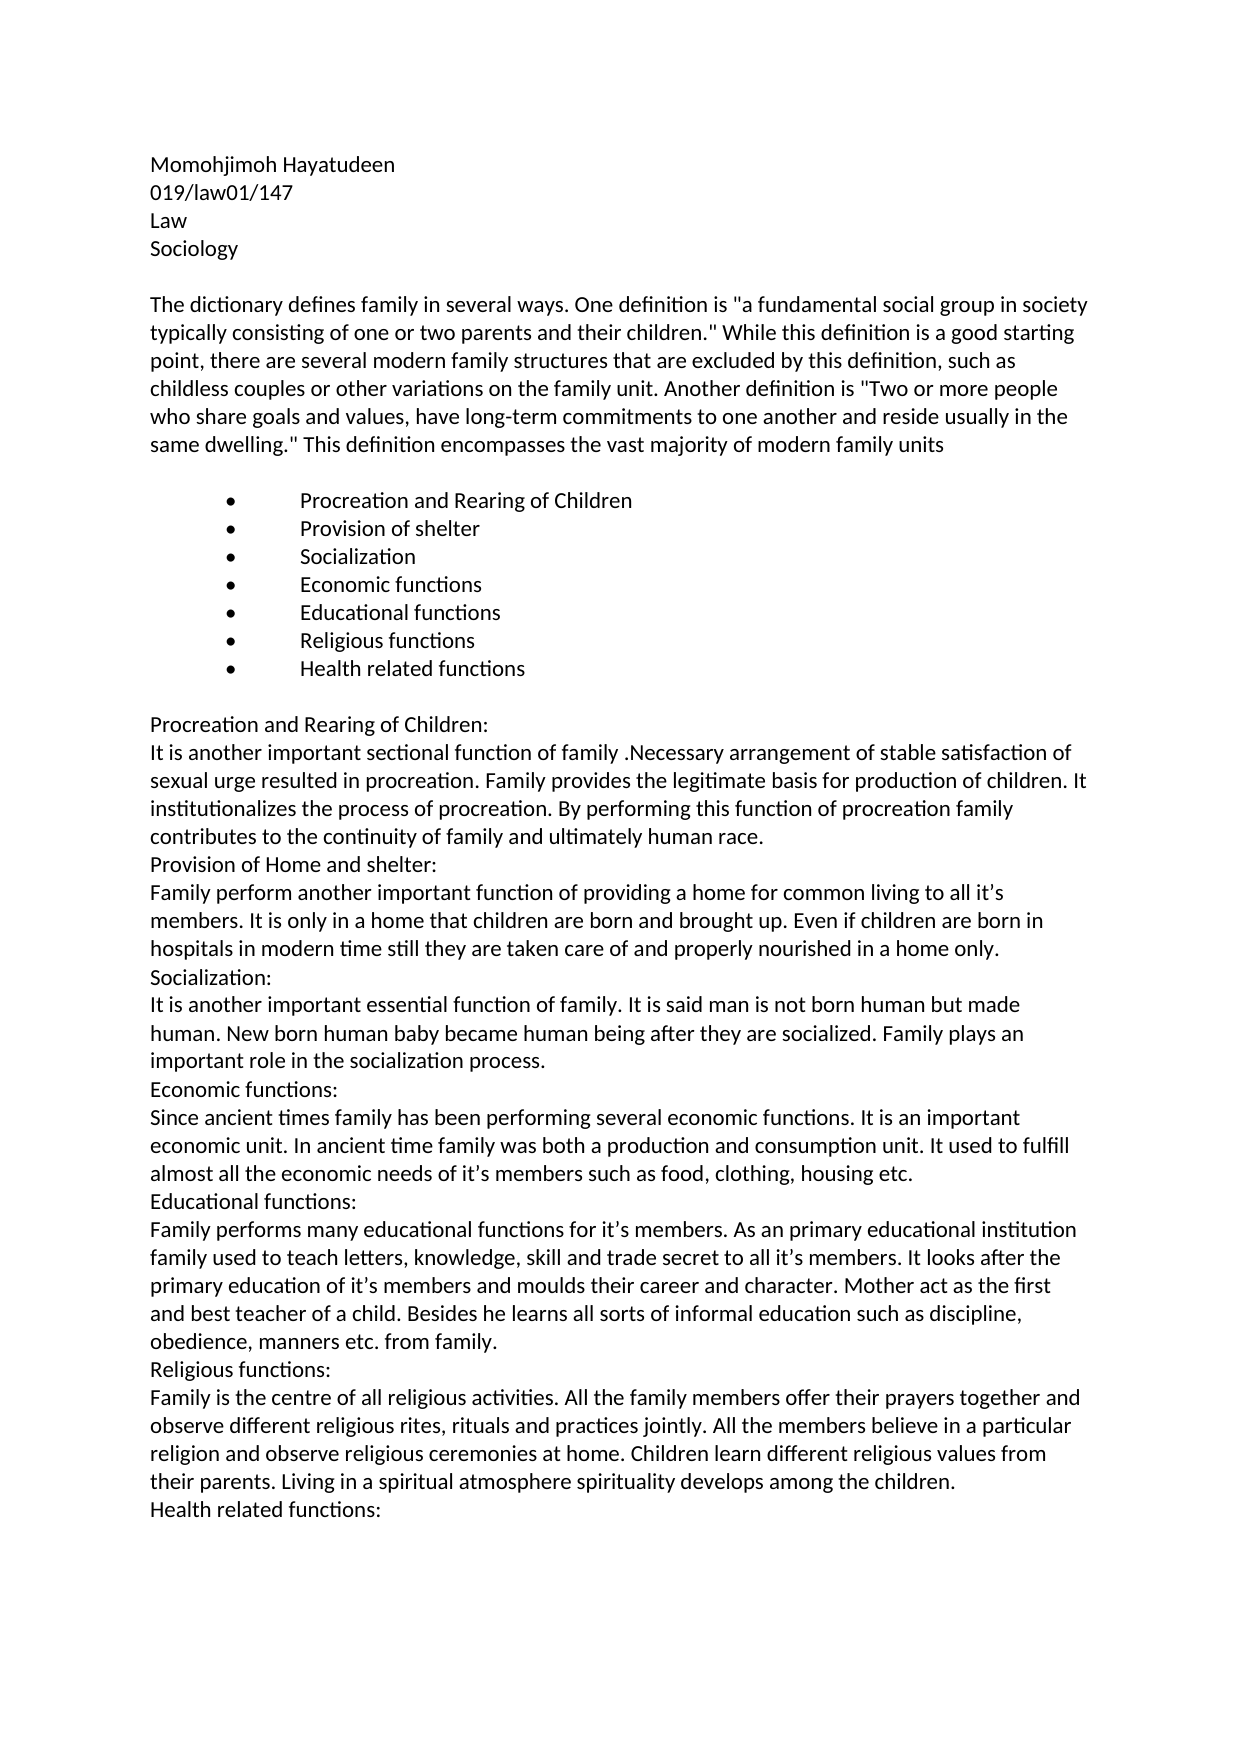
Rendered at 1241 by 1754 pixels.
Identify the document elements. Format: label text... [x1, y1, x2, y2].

text Momohjimoh Hayatudeen [150, 150, 1090, 178]
text The dictionary defines family in several ways. One definition is "a fundamental social group in society typically consisting of one or two parents and their children." While this definition is a good starting point, there are several modern family structures that are excluded by this definition, such as childless couples or other variations on the family unit. Another definition is "Two or more people who share goals and values, have long-term commitments to one another and reside usually in the same dwelling." This definition encompasses the vast majority of modern family units [150, 290, 1090, 458]
text • Procreation and Rearing of Children [150, 486, 1090, 514]
text Economic functions: [150, 1075, 1090, 1103]
text • Religious functions [150, 626, 1090, 654]
text Since ancient times family has been performing several economic functions. It is an important economic unit. In ancient time family was both a production and consumption unit. It used to fulfill almost all the economic needs of it’s members such as food, clothing, housing etc. [150, 1103, 1090, 1187]
text 019/law01/147 [150, 178, 1090, 206]
text • Health related functions [150, 654, 1090, 682]
text • Provision of shelter [150, 514, 1090, 542]
text Educational functions: [150, 1187, 1090, 1215]
text Religious functions: [150, 1355, 1090, 1383]
text Provision of Home and shelter: [150, 851, 1090, 878]
text Procreation and Rearing of Children: [150, 710, 1090, 738]
text Family perform another important function of providing a home for common living to all it’s members. It is only in a home that children are born and brought up. Even if children are born in hospitals in modern time still they are taken care of and properly nourished in a home only. [150, 878, 1090, 963]
text Sociology [150, 234, 1090, 262]
text Law [150, 206, 1090, 234]
text • Educational functions [150, 598, 1090, 626]
text Socialization: [150, 963, 1090, 991]
text It is another important essential function of family. It is said man is not born human but made human. New born human baby became human being after they are socialized. Family plays an important role in the socialization process. [150, 991, 1090, 1075]
text It is another important sectional function of family .Necessary arrangement of stable satisfaction of sexual urge resulted in procreation. Family provides the legitimate basis for production of children. It institutionalizes the process of procreation. By performing this function of procreation family contributes to the continuity of family and ultimately human race. [150, 738, 1090, 851]
text Family performs many educational functions for it’s members. As an primary educational institution family used to teach letters, knowledge, skill and trade secret to all it’s members. It looks after the primary education of it’s members and moulds their career and character. Mother act as the first and best teacher of a child. Besides he learns all sorts of informal education such as discipline, obedience, manners etc. from family. [150, 1215, 1090, 1355]
text Health related functions: [150, 1495, 1090, 1523]
text Family is the centre of all religious activities. All the family members offer their prayers together and observe different religious rites, rituals and practices jointly. All the members believe in a particular religion and observe religious ceremonies at home. Children learn different religious values from their parents. Living in a spiritual atmosphere spirituality develops among the children. [150, 1383, 1090, 1495]
text • Economic functions [150, 570, 1090, 598]
text • Socialization [150, 542, 1090, 570]
